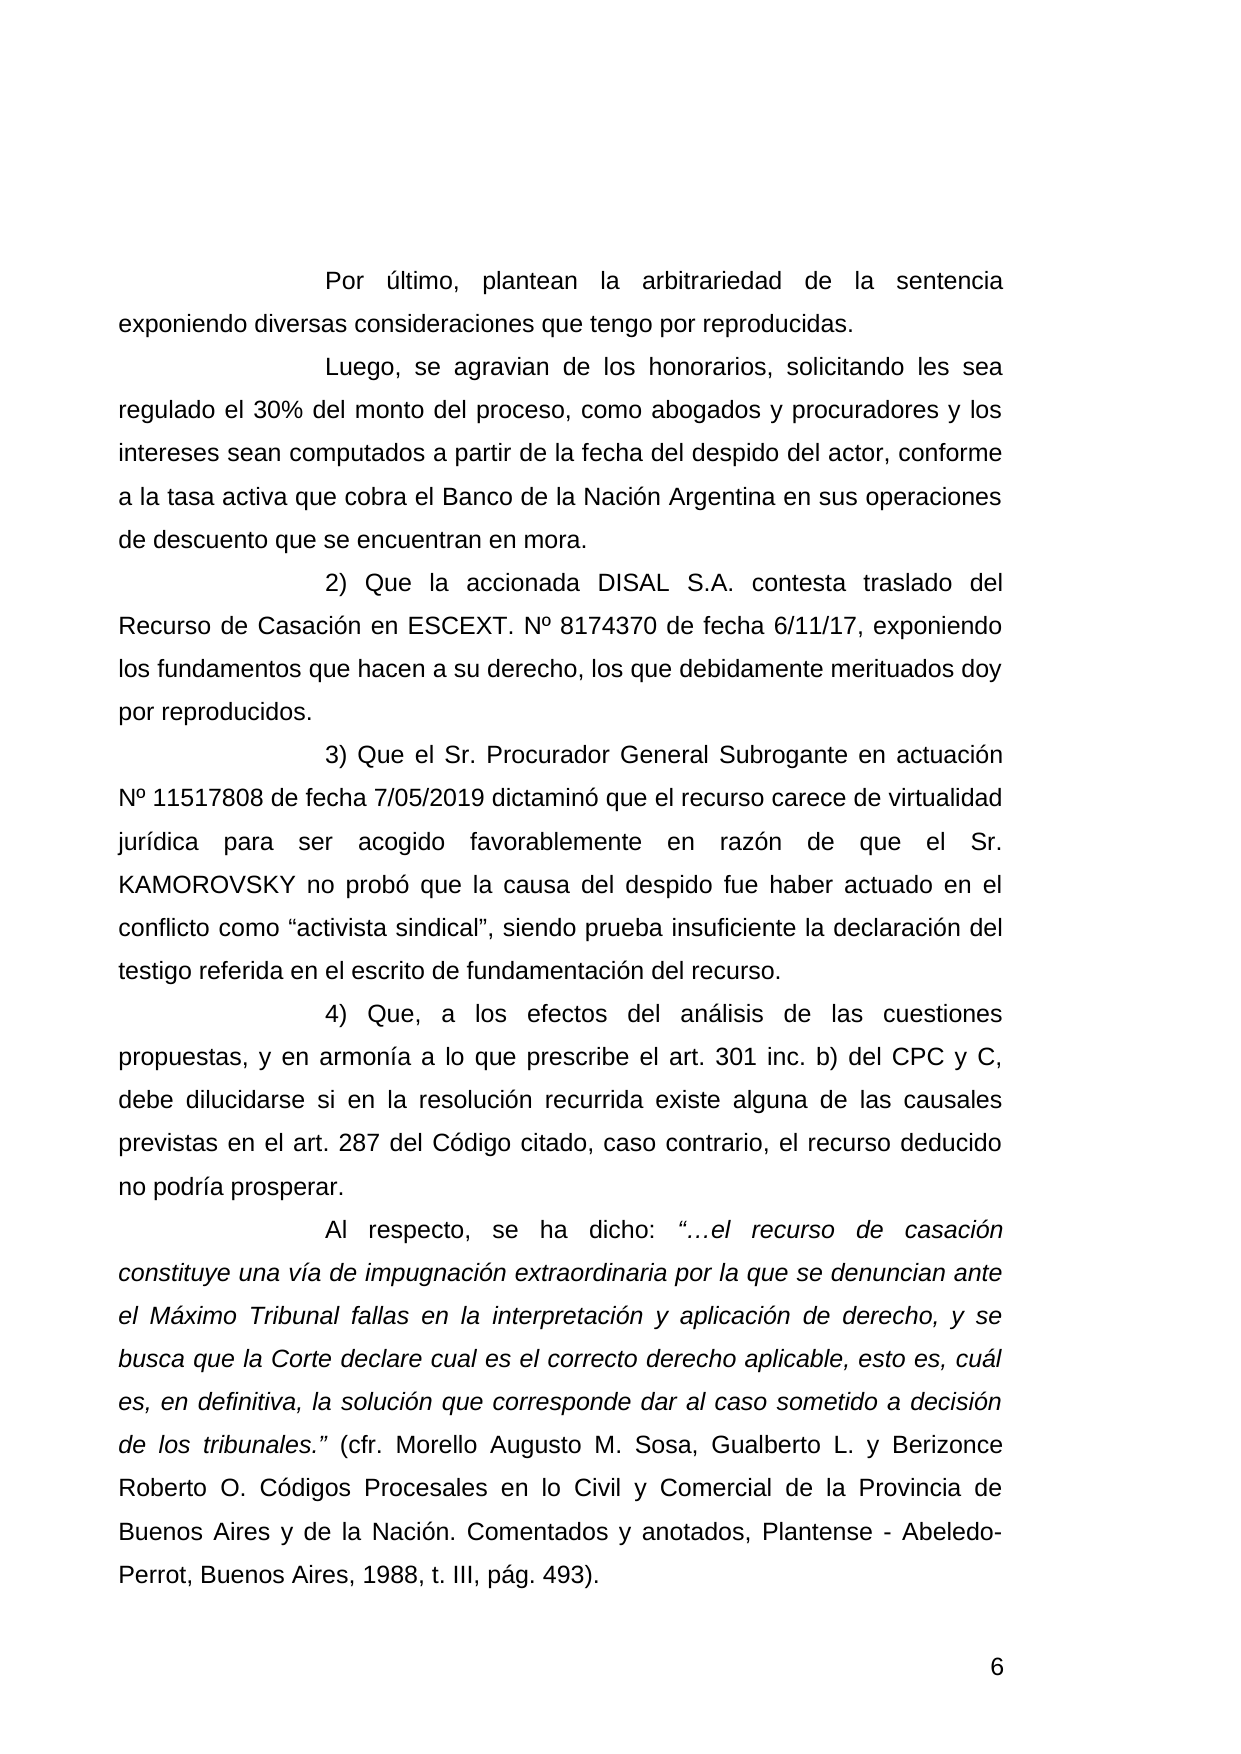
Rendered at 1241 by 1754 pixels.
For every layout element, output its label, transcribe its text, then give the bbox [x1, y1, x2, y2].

text 2) Que la accionada DISAL S.A. contesta traslado del Recurso de Casación en ESCEXT. Nº 8174370 de fecha 6/11/17, exponiendo los fundamentos que hacen a su derecho, los que debidamente merituados doy por reproducidos. [118, 568, 1004, 726]
text Luego, se agravian de los honorarios, solicitando les sea regulado el 30% del monto del proceso, como abogados y procuradores y los intereses sean computados a partir de la fecha del despido del actor, conforme a la tasa activa que cobra el Banco de la Nación Argentina en sus operaciones de descuento que se encuentran en mora. [118, 352, 1004, 553]
text 4) Que, a los efectos del análisis de las cuestiones propuestas, y en armonía a lo que prescribe el art. 301 inc. b) del CPC y C, debe dilucidarse si en la resolución recurrida existe alguna de las causales previstas en el art. 287 del Código citado, caso contrario, el recurso deducido no podría prosperar. [118, 999, 1004, 1200]
text 3) Que el Sr. Procurador General Subrogante en actuación Nº 11517808 de fecha 7/05/2019 dictaminó que el recurso carece de virtualidad jurídica para ser acogido favorablemente en razón de que el Sr. KAMOROVSKY no probó que la causa del despido fue haber actuado en el conflicto como “activista sindical”, siendo prueba insuficiente la declaración del testigo referida en el escrito de fundamentación del recurso. [118, 740, 1004, 984]
text Por último, plantean la arbitrariedad de la sentencia exponiendo diversas consideraciones que tengo por reproducidas. [118, 266, 1004, 338]
text Al respecto, se ha dicho: “…el recurso de casación constituye una vía de impugnación extraordinaria por la que se denuncian ante el Máximo Tribunal fallas en la interpretación y aplicación de derecho, y se busca que la Corte declare cual es el correcto derecho aplicable, esto es, cuál es, en definitiva, la solución que corresponde dar al caso sometido a decisión de los tribunales.” (cfr. Morello Augusto M. Sosa, Gualberto L. y Berizonce Roberto O. Códigos Procesales en lo Civil y Comercial de la Provincia de Buenos Aires y de la Nación. Comentados y anotados, Plantense - Abeledo-Perrot, Buenos Aires, 1988, t. III, pág. 493). [118, 1214, 1004, 1588]
